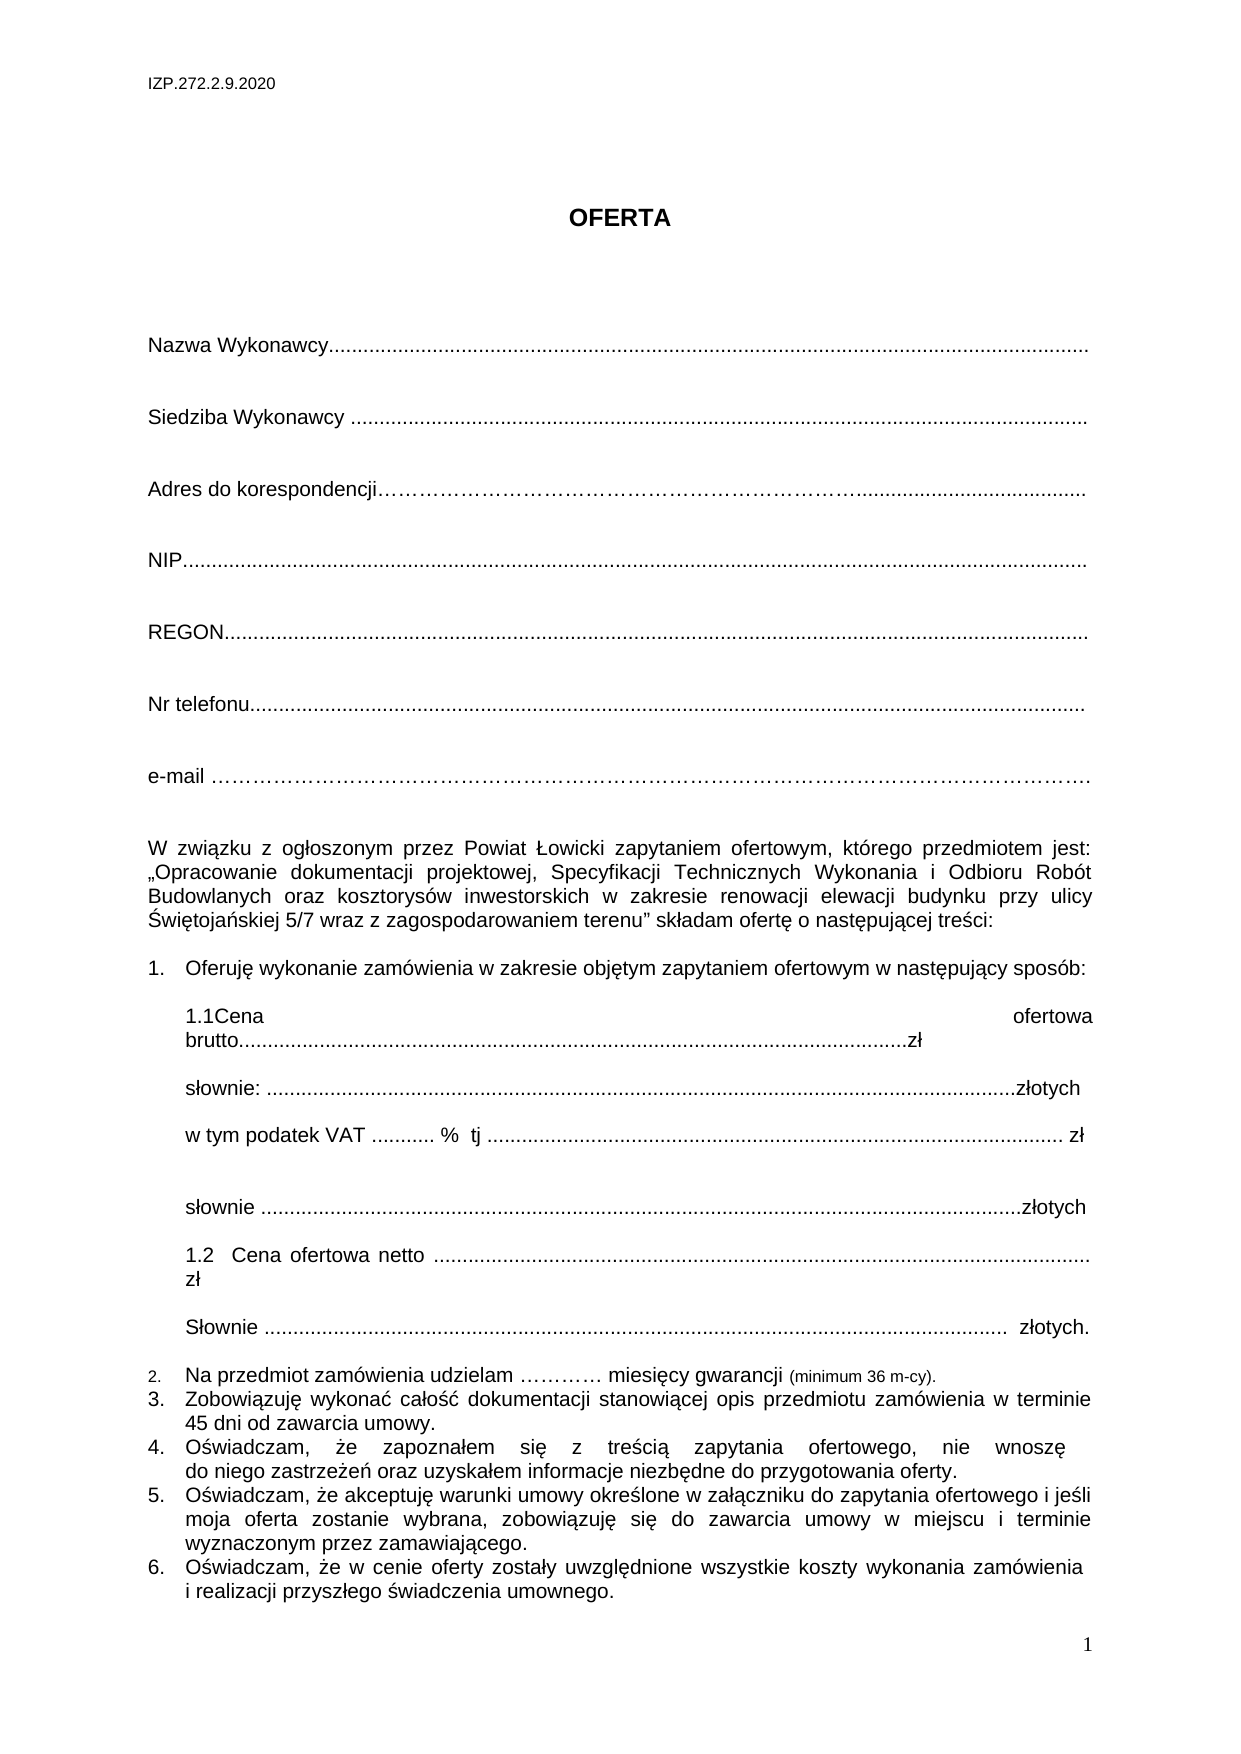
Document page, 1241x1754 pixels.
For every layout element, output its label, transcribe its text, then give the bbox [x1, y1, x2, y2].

text REGON...................................................................................................................................................... [148, 620, 1093, 644]
list Oświadczam, że akceptuję warunki umowy określone w załączniku do zapytania ofertowego i jeśli moja oferta zostanie wybrana, zobowiązuję się do zawarcia umowy w miejscu i terminie wyznaczonym przez zamawiającego. [148, 1483, 1093, 1554]
list Oświadczam, że w cenie oferty zostały uwzględnione wszystkie koszty wykonania zamówienia i realizacji przyszłego świadczenia umownego. [148, 1554, 1093, 1602]
text Nr telefonu................................................................................................................................................. [148, 692, 1093, 716]
text słownie: ..................................................................................................................................złotych [185, 1075, 1093, 1099]
list Oświadczam, że zapoznałem się z treścią zapytania ofertowego, nie wnoszę do niego zastrzeżeń oraz uzyskałem informacje niezbędne do przygotowania oferty. [148, 1435, 1093, 1483]
list Zobowiązuję wykonać całość dokumentacji stanowiącej opis przedmiotu zamówienia w terminie 45 dni od zawarcia umowy. [148, 1387, 1093, 1435]
text NIP............................................................................................................................................................. [148, 548, 1093, 572]
text Nazwa Wykonawcy.................................................................................................................................... [148, 333, 1093, 357]
text 1.2 Cena ofertowa netto .................................................................................................................. zł [185, 1243, 1093, 1291]
subtitle OFERTA [148, 203, 1093, 232]
text Siedziba Wykonawcy ................................................................................................................................ [148, 404, 1093, 428]
text słownie ....................................................................................................................................złotych [185, 1195, 1093, 1219]
text W związku z ogłoszonym przez Powiat Łowicki zapytaniem ofertowym, którego przedmiotem jest: „Opracowanie dokumentacji projektowej, Specyfikacji Technicznych Wykonania i Odbioru Robót Budowlanych oraz kosztorysów inwestorskich w zakresie renowacji elewacji budynku przy ulicy Świętojańskiej 5/7 wraz z zagospodarowaniem terenu” składam ofertę o następującej treści: [148, 836, 1093, 932]
text Słownie ................................................................................................................................. złotych. [148, 1315, 1093, 1339]
list Na przedmiot zamówienia udzielam ………… miesięcy gwarancji (minimum 36 m-cy). [148, 1363, 1093, 1387]
text w tym podatek VAT ........... % tj .................................................................................................... zł [185, 1123, 1093, 1147]
text 1.1Cena ofertowa brutto....................................................................................................................zł [185, 1003, 1093, 1051]
text Adres do korespondencji……………………………………………………………........................................ [148, 476, 1093, 500]
list Oferuję wykonanie zamówienia w zakresie objętym zapytaniem ofertowym w następujący sposób: [148, 956, 1093, 979]
text e-mail ………………………………………………………………………………………………………………. [148, 764, 1093, 788]
